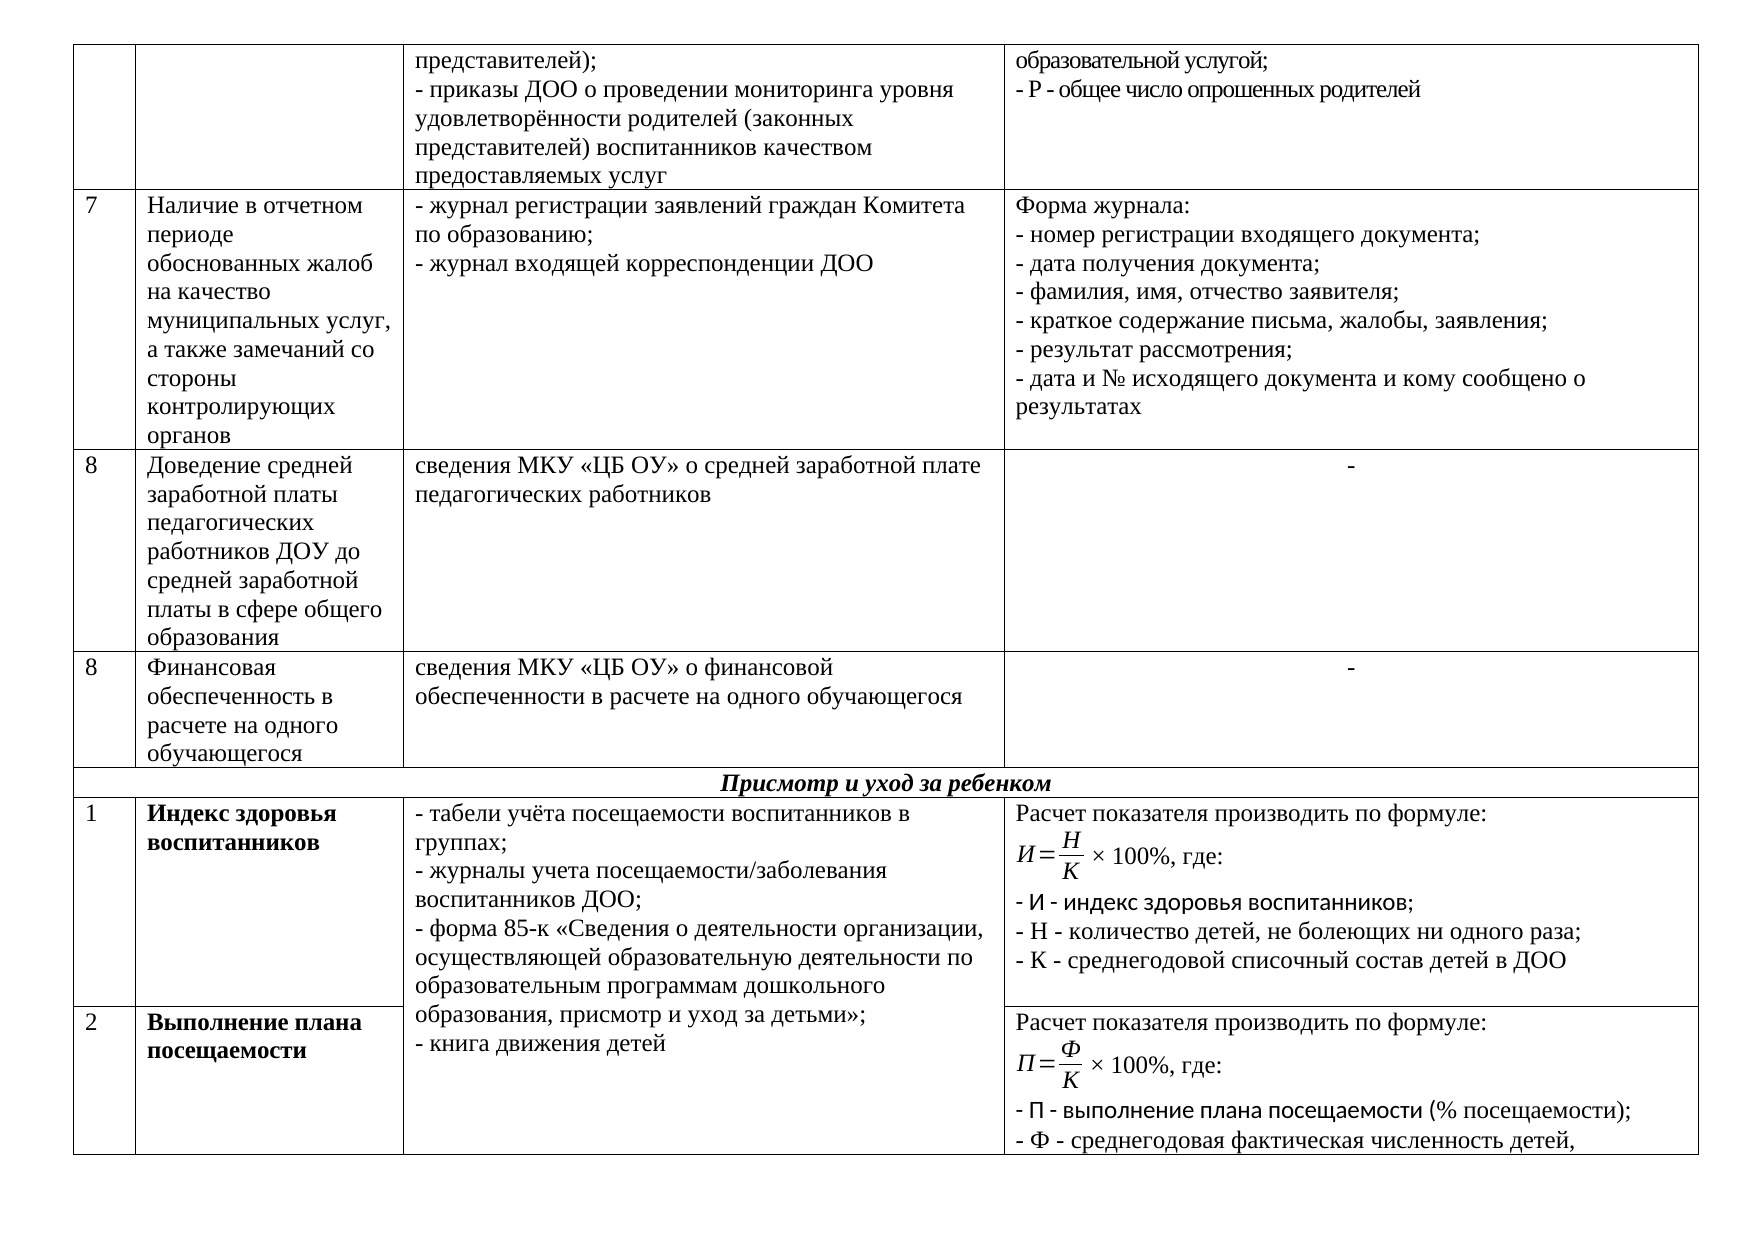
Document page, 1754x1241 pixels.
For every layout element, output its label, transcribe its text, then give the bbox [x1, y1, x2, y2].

table_cell 7 [74, 190, 135, 449]
table_cell Индекс здоровья воспитанников [136, 798, 403, 1006]
table_cell Наличие в отчетном периоде обоснованных жалоб на качество муниципальных услуг, а также замечаний со стороны контролирующих органов [136, 190, 403, 449]
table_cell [136, 45, 403, 189]
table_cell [404, 45, 1004, 189]
table_cell Расчет показателя производить по формуле: × 100%, где: - И - индекс здоровья воспитанников; - Н - количество детей, не болеющих ни одного раза; - К - среднегодовой списочный состав детей в ДОО [1005, 798, 1698, 1006]
table_cell 8 [74, 450, 135, 651]
table_cell - [1005, 450, 1698, 651]
table_cell сведения МКУ «ЦБ ОУ» о средней заработной плате педагогических работников [404, 450, 1004, 651]
table_cell 8 [74, 652, 135, 767]
table_cell 6 [74, 45, 135, 189]
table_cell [136, 1007, 403, 1154]
table_cell Доведение средней заработной платы педагогических работников ДОУ до средней заработной платы в сфере общего образования [136, 450, 403, 651]
table_cell Форма журнала: - номер регистрации входящего документа; - дата получения документа; - фамилия, имя, отчество заявителя; - краткое содержание письма, жалобы, заявления; - результат рассмотрения; - дата и № исходящего документа и кому сообщено о результатах [1005, 190, 1698, 449]
table_cell - журнал регистрации заявлений граждан Комитета по образованию; - журнал входящей корреспонденции ДОО [404, 190, 1004, 449]
table_cell сведения МКУ «ЦБ ОУ» о финансовой обеспеченности в расчете на одного обучающегося [404, 652, 1004, 767]
table_cell 1 [74, 798, 135, 1006]
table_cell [1005, 45, 1698, 189]
table_cell Присмотр и уход за ребенком [74, 768, 1698, 797]
table_cell Финансовая обеспеченность в расчете на одного обучающегося [136, 652, 403, 767]
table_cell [1005, 1007, 1698, 1154]
table_cell - табели учёта посещаемости воспитанников в группах; - журналы учета посещаемости/заболевания воспитанников ДОО; - форма 85-к «Сведения о деятельности организации, осуществляющей образовательную деятельности по образовательным программам дошкольного образования, присмотр и уход за детьми»; - книга движения детей [404, 798, 1004, 1154]
table_cell - [1005, 652, 1698, 767]
table_cell 2 [74, 1007, 135, 1154]
